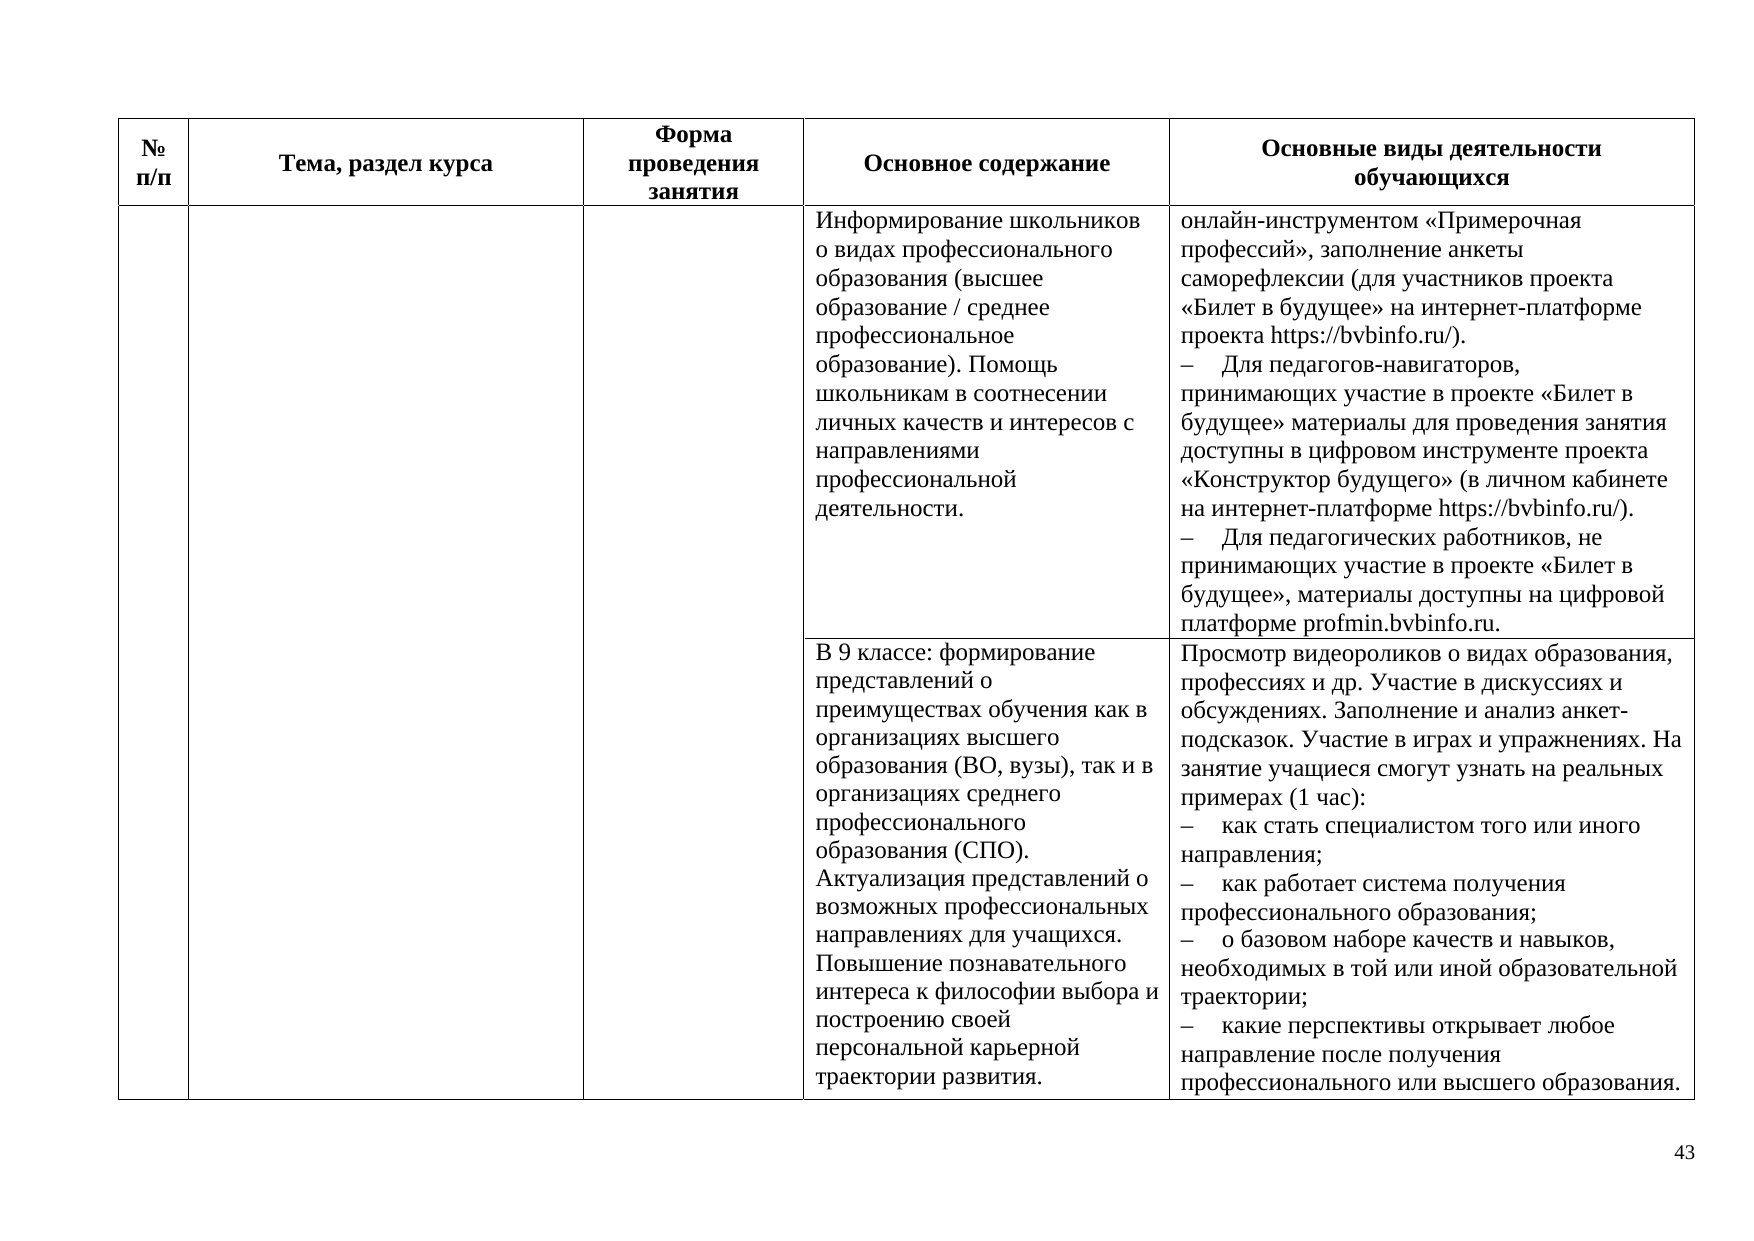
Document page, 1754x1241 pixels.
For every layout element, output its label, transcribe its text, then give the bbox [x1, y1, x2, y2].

text В 9 классе: формирование представлений о преимуществах обучения как в организациях высшего образования (ВО, вузы), так и в организациях среднего профессионального образования (СПО). Актуализация представлений о возможных профессиональных направлениях для учащихся. Повышение познавательного интереса к философии выбора и построению своей персональной карьерной траектории развития. [815, 638, 1159, 1089]
text ‒ как работает система получения профессионального образования; [1181, 868, 1573, 925]
text Основные виды деятельности обучающихся [1261, 133, 1609, 191]
text ‒ Для педагогических работников, не принимающих участие в проекте «Билет в будущее», материалы доступны на цифровой платформе profmin.bvbinfo.ru. [1181, 522, 1672, 637]
text № п/п [136, 133, 177, 191]
text ‒ Для педагогов-навигаторов, принимающих участие в проекте «Билет в будущее» материалы для проведения занятия доступны в цифровом инструменте проекта «Конструктор будущего» (в личном кабинете на интернет-платформе https://bvbinfo.ru/). [1181, 349, 1674, 522]
text ‒ как стать специалистом того или иного направления; [1181, 810, 1648, 868]
text Просмотр видеороликов о видах образования, профессиях и др. Участие в дискуссиях и обсуждениях. Заполнение и анализ анкет-подсказок. Участие в играх и упражнениях. На занятие учащиеся смогут узнать на реальных примерах (1 час): [1181, 638, 1689, 810]
text ‒ о базовом наборе качеств и навыков, необходимых в той или иной образовательной траектории; [1181, 925, 1684, 1010]
text 43 [1674, 1140, 1697, 1164]
text Основное содержание [863, 148, 1155, 176]
text Информирование школьников о видах профессионального образования (высшее образование / среднее профессиональное образование). Помощь школьникам в соотнесении личных качеств и интересов с направлениями профессиональной деятельности. [815, 206, 1147, 522]
text занятия [648, 176, 762, 205]
text онлайн-инструментом «Примерочная профессий», заполнение анкеты саморефлексии (для участников проекта «Билет в будущее» на интернет-платформе проекта https://bvbinfo.ru/). [1181, 206, 1649, 349]
text Форма Тема, раздел курса проведения [278, 119, 766, 176]
text ‒ какие перспективы открывает любое направление после получения профессионального или высшего образования. [1181, 1010, 1687, 1096]
